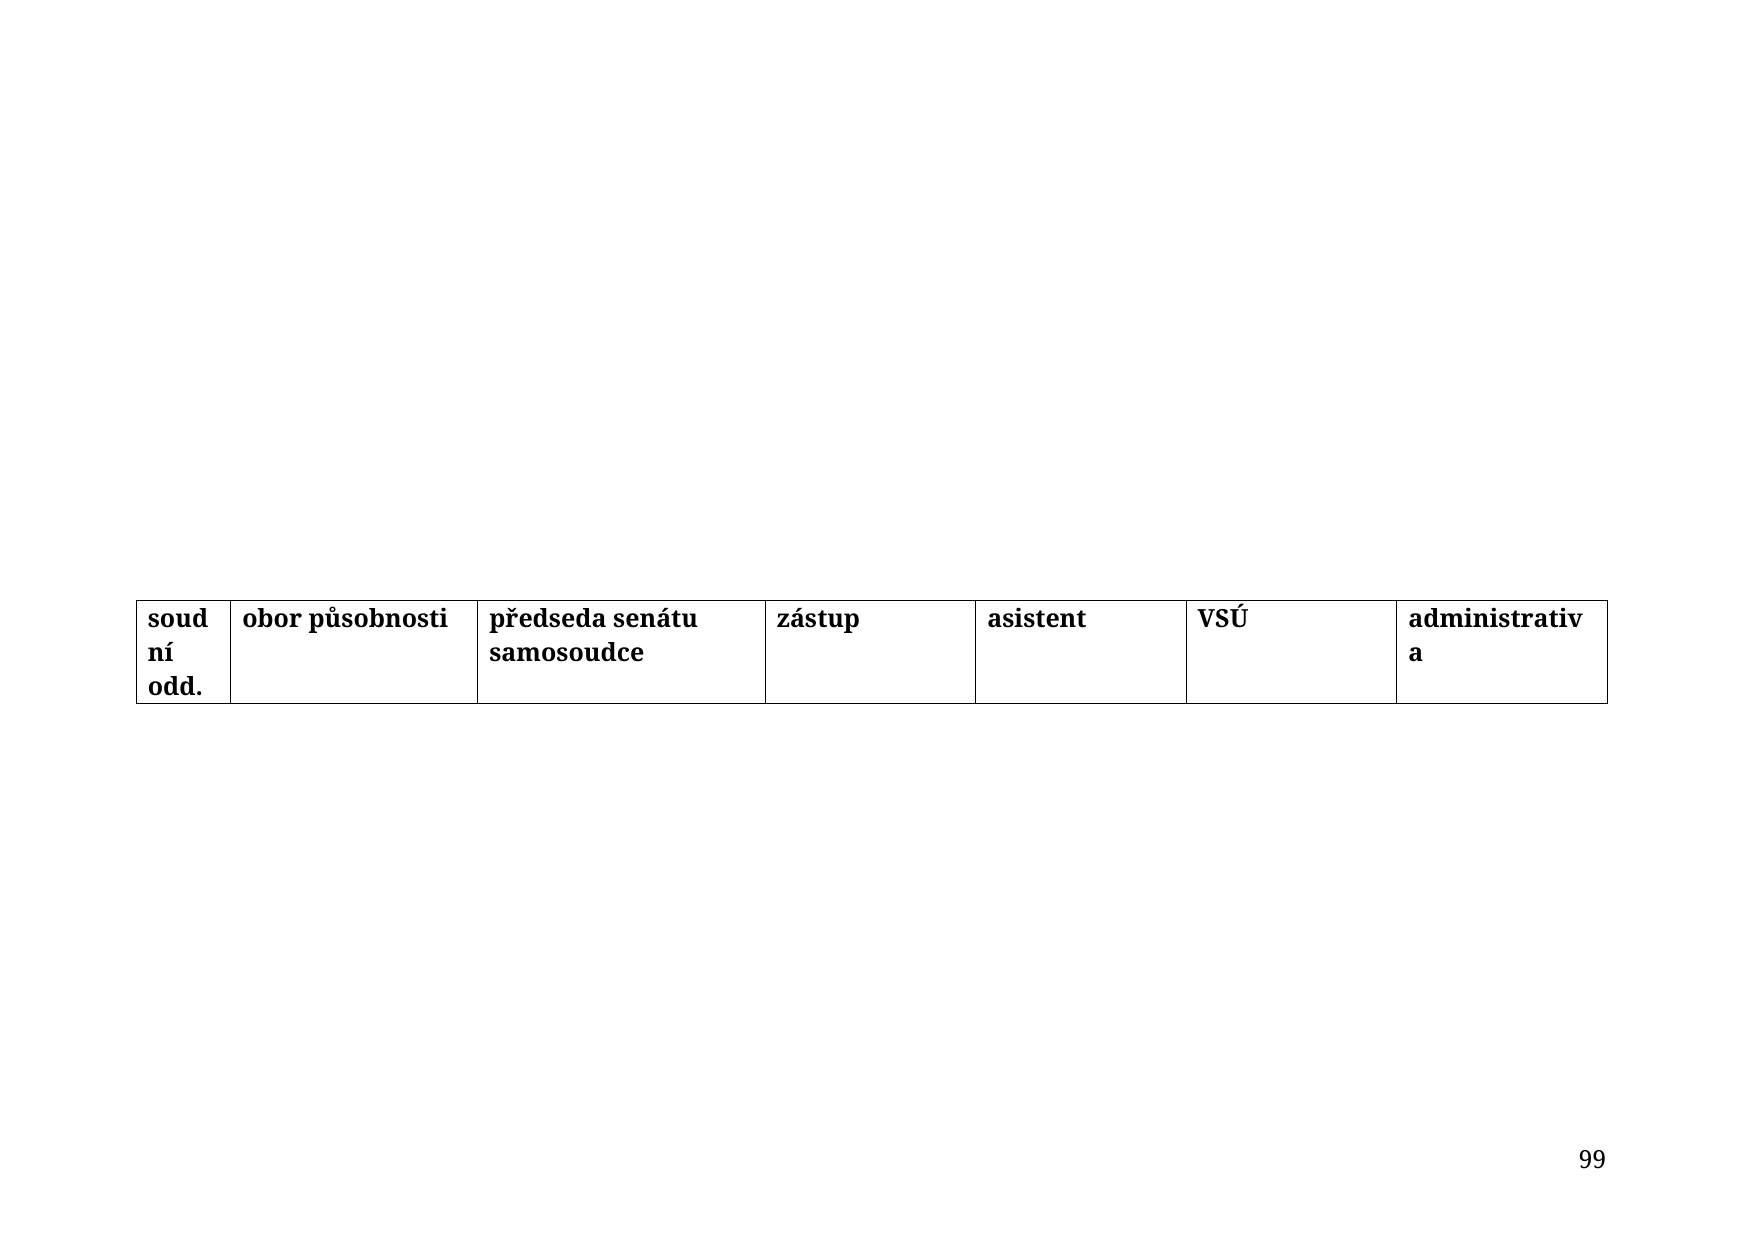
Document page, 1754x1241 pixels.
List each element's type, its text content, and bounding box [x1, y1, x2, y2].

table_header obor působnosti [231, 601, 477, 703]
table_header administrativa [1397, 601, 1607, 703]
table_header soudní odd. [137, 601, 230, 703]
table_header předseda senátu samosoudce [478, 601, 765, 703]
table_header asistent [976, 601, 1186, 703]
table_header VSÚ [1187, 601, 1396, 703]
table_header zástup [766, 601, 975, 703]
